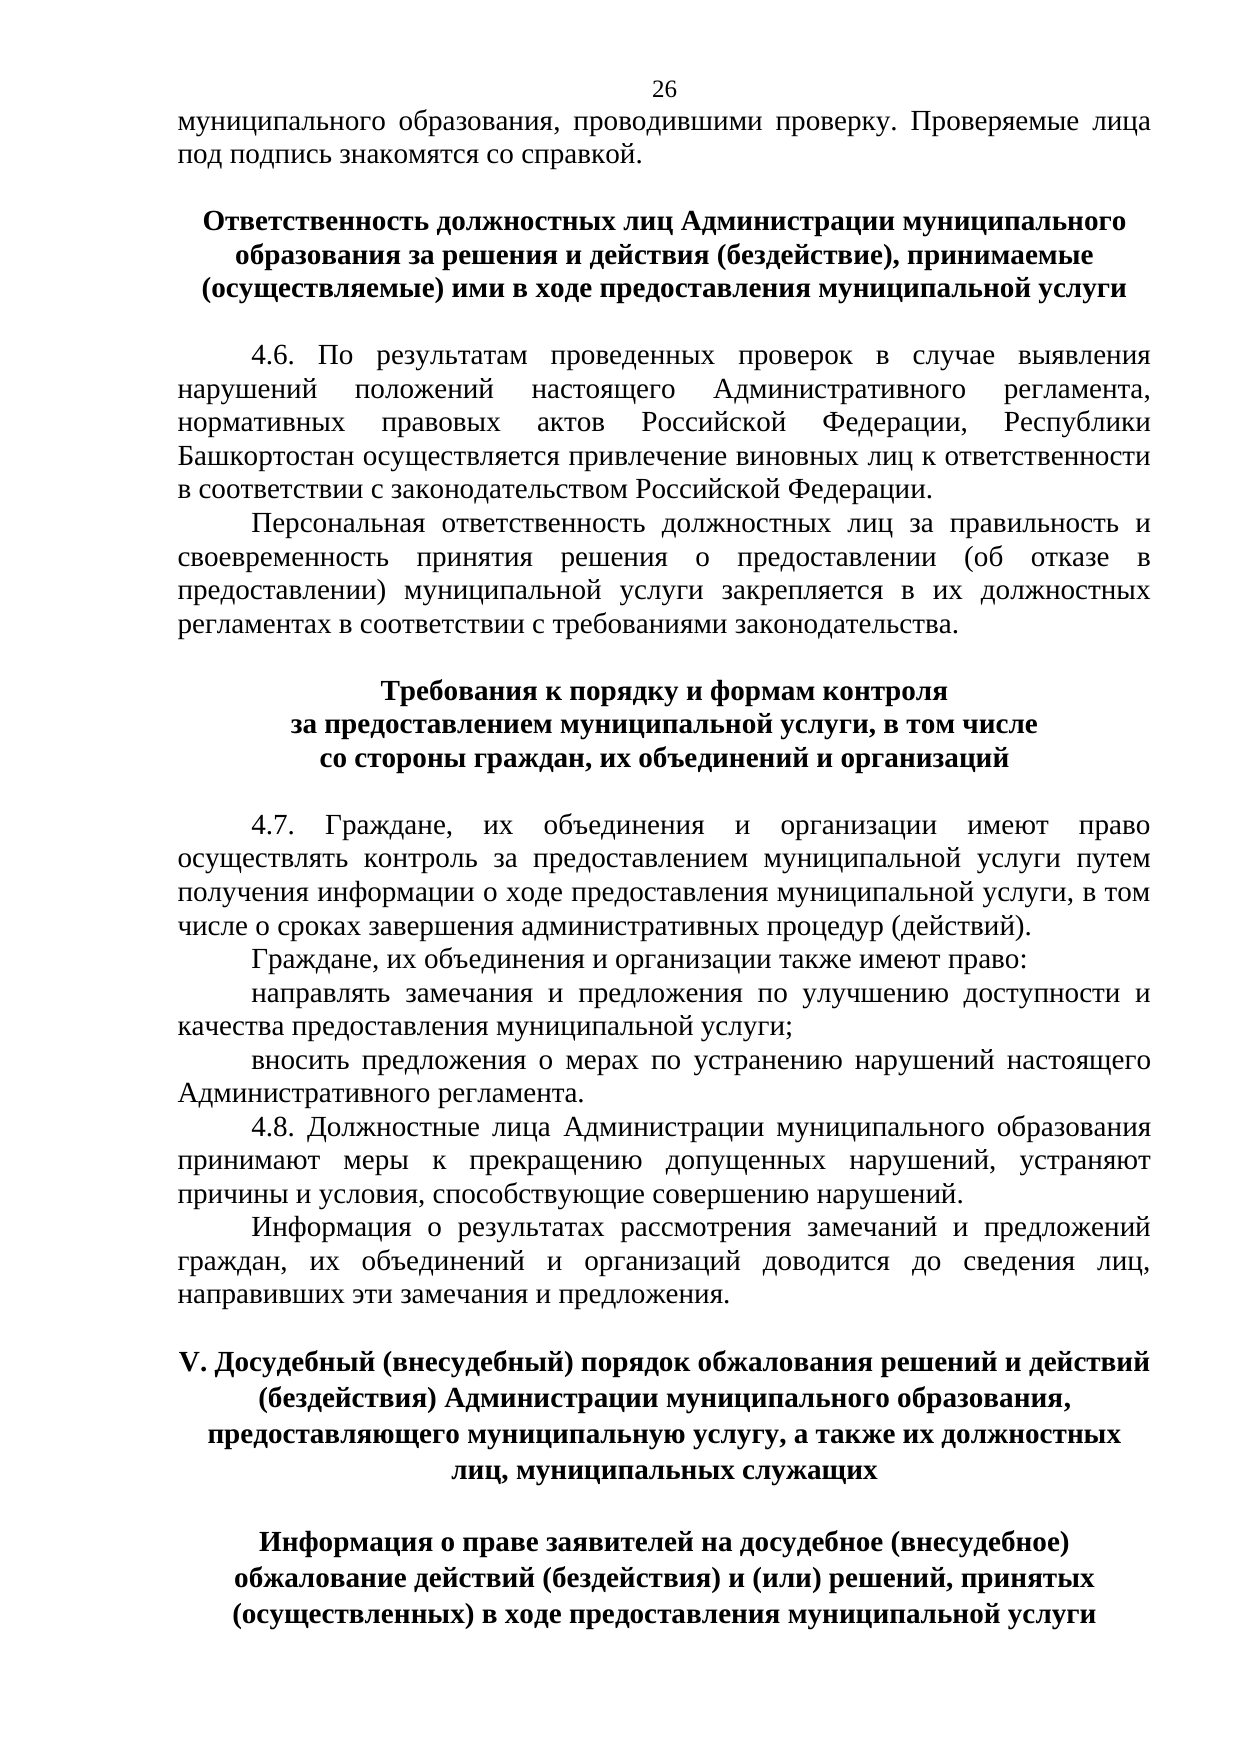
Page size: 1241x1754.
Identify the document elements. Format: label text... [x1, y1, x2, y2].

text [177, 103, 1152, 170]
text со стороны граждан, их объединений и организаций [177, 740, 1152, 773]
text за предоставлением муниципальной услуги, в том числе [177, 706, 1152, 740]
text Ответственность должностных лиц Администрации муниципального образования за решения и действия (бездействие), принимаемые (осуществляемые) ими в ходе предоставления муниципальной услуги [177, 203, 1152, 304]
text V. Досудебный (внесудебный) порядок обжалования решений и действий (бездействия) Администрации муниципального образования, предоставляющего муниципальную услугу, а также их должностных лиц, муниципальных служащих [177, 1344, 1152, 1486]
text 4.8. Должностные лица Администрации муниципального образования принимают меры к прекращению допущенных нарушений, устраняют причины и условия, способствующие совершению нарушений. [177, 1109, 1152, 1209]
text Информация о праве заявителей на досудебное (внесудебное) обжалование действий (бездействия) и (или) решений, принятых (осуществленных) в ходе предоставления муниципальной услуги [177, 1524, 1152, 1630]
text вносить предложения о мерах по устранению нарушений настоящего Административного регламента. [177, 1042, 1152, 1109]
text 4.7. Граждане, их объединения и организации имеют право осуществлять контроль за предоставлением муниципальной услуги путем получения информации о ходе предоставления муниципальной услуги, в том числе о сроках завершения административных процедур (действий). [177, 807, 1152, 941]
text направлять замечания и предложения по улучшению доступности и качества предоставления муниципальной услуги; [177, 975, 1152, 1042]
text Требования к порядку и формам контроля [177, 673, 1152, 706]
text Граждане, их объединения и организации также имеют право: [177, 941, 1152, 975]
text Персональная ответственность должностных лиц за правильность и своевременность принятия решения о предоставлении (об отказе в предоставлении) муниципальной услуги закрепляется в их должностных регламентах в соответствии с требованиями законодательства. [177, 505, 1152, 639]
text Информация о результатах рассмотрения замечаний и предложений граждан, их объединений и организаций доводится до сведения лиц, направивших эти замечания и предложения. [177, 1209, 1152, 1310]
text 4.6. По результатам проведенных проверок в случае выявления нарушений положений настоящего Административного регламента, нормативных правовых актов Российской Федерации, Республики Башкортостан осуществляется привлечение виновных лиц к ответственности в соответствии с законодательством Российской Федерации. [177, 337, 1152, 505]
